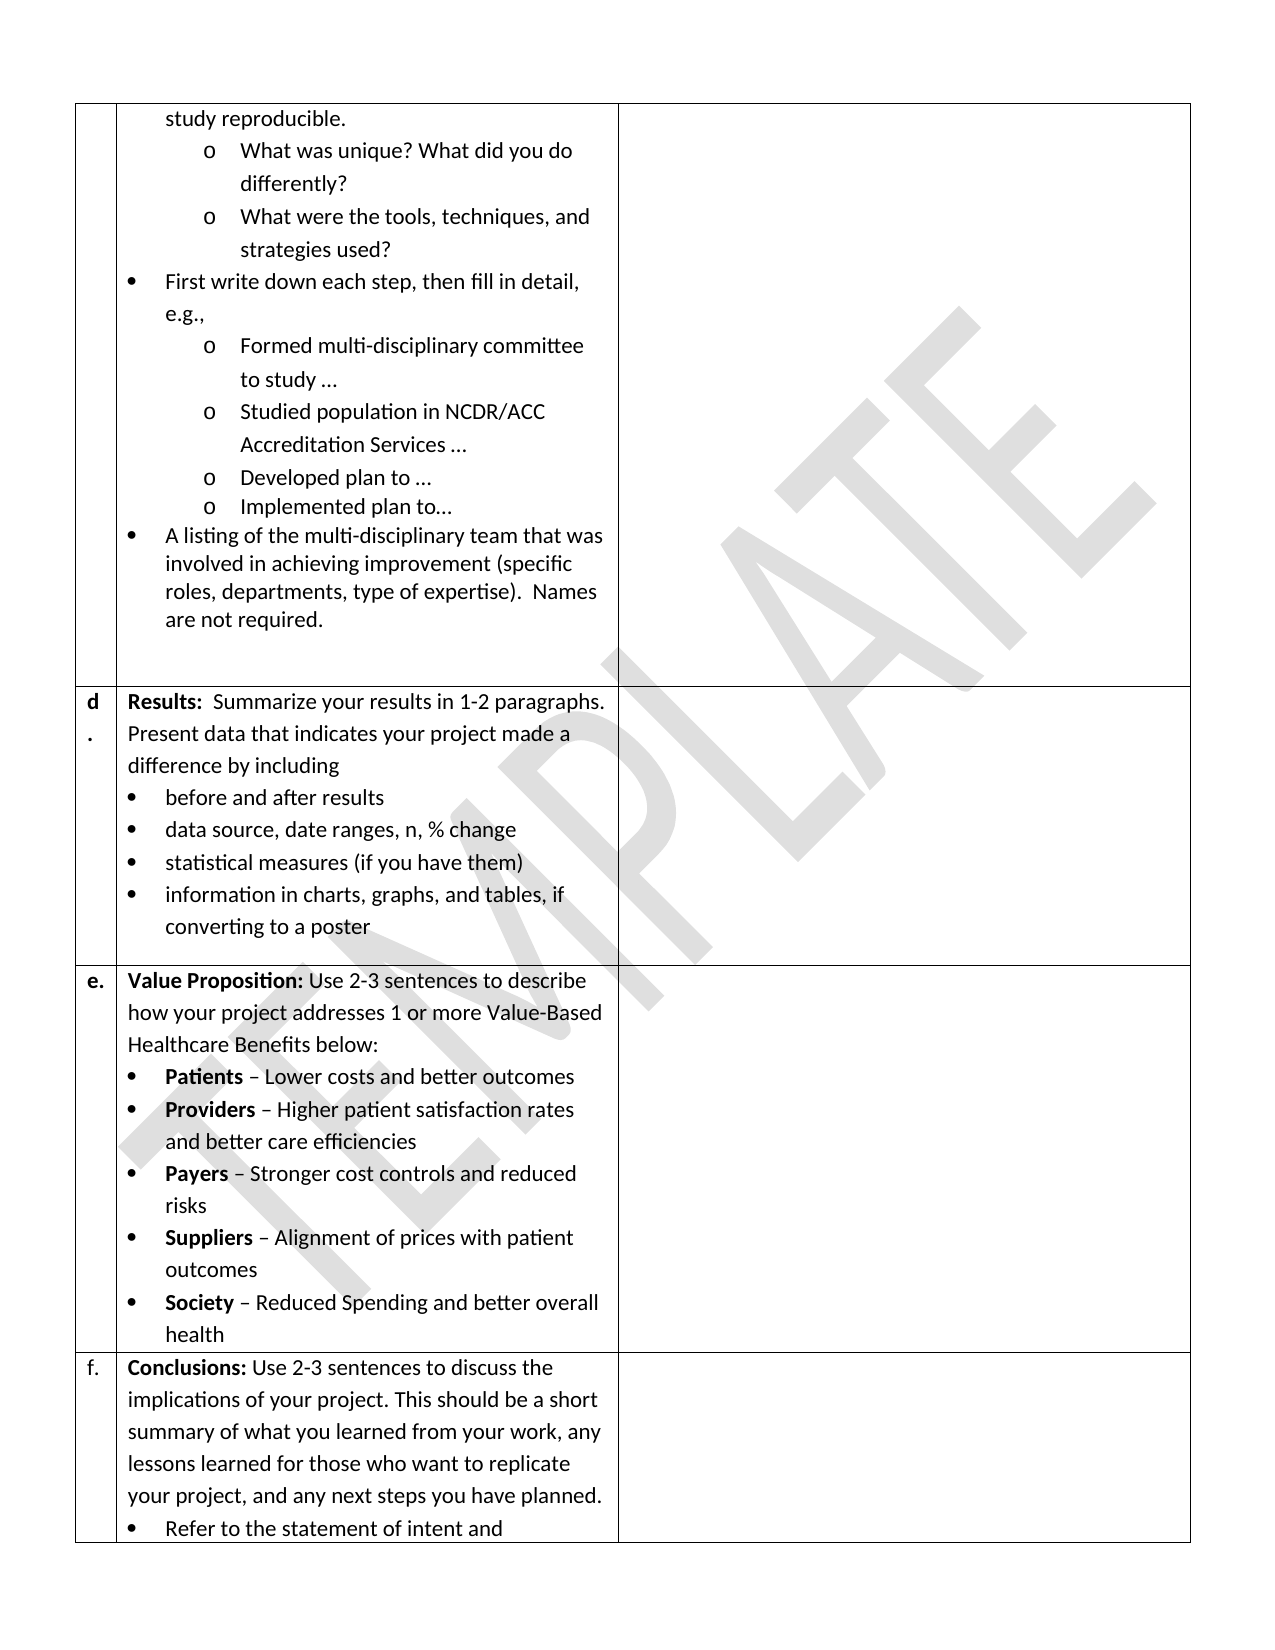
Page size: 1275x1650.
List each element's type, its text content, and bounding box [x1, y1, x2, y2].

table_cell [619, 966, 1190, 1352]
table_cell d. [76, 687, 116, 965]
table_cell c. [76, 104, 116, 686]
table_cell e. [76, 966, 116, 1352]
table_cell Results: Summarize your results in 1-2 paragraphs. Present data that indicates your project made a difference by including before and after results data source, date ranges, n, % change statistical measures (if you have them) information in charts, graphs, and tables, if converting to a poster [117, 687, 618, 965]
table_cell f. [76, 1353, 116, 1542]
table_cell [619, 1353, 1190, 1542]
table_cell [117, 104, 618, 686]
table_cell [619, 104, 1190, 686]
table_cell Value Proposition: Use 2-3 sentences to describe how your project addresses 1 or more Value-Based Healthcare Benefits below: Patients – Lower costs and better outcomes Providers – Higher patient satisfaction rates and better care efficiencies Payers – Stronger cost controls and reduced risks Suppliers – Alignment of prices with patient outcomes Society – Reduced Spending and better overall health [117, 966, 618, 1352]
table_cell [117, 1353, 618, 1542]
table_cell [619, 687, 1190, 965]
